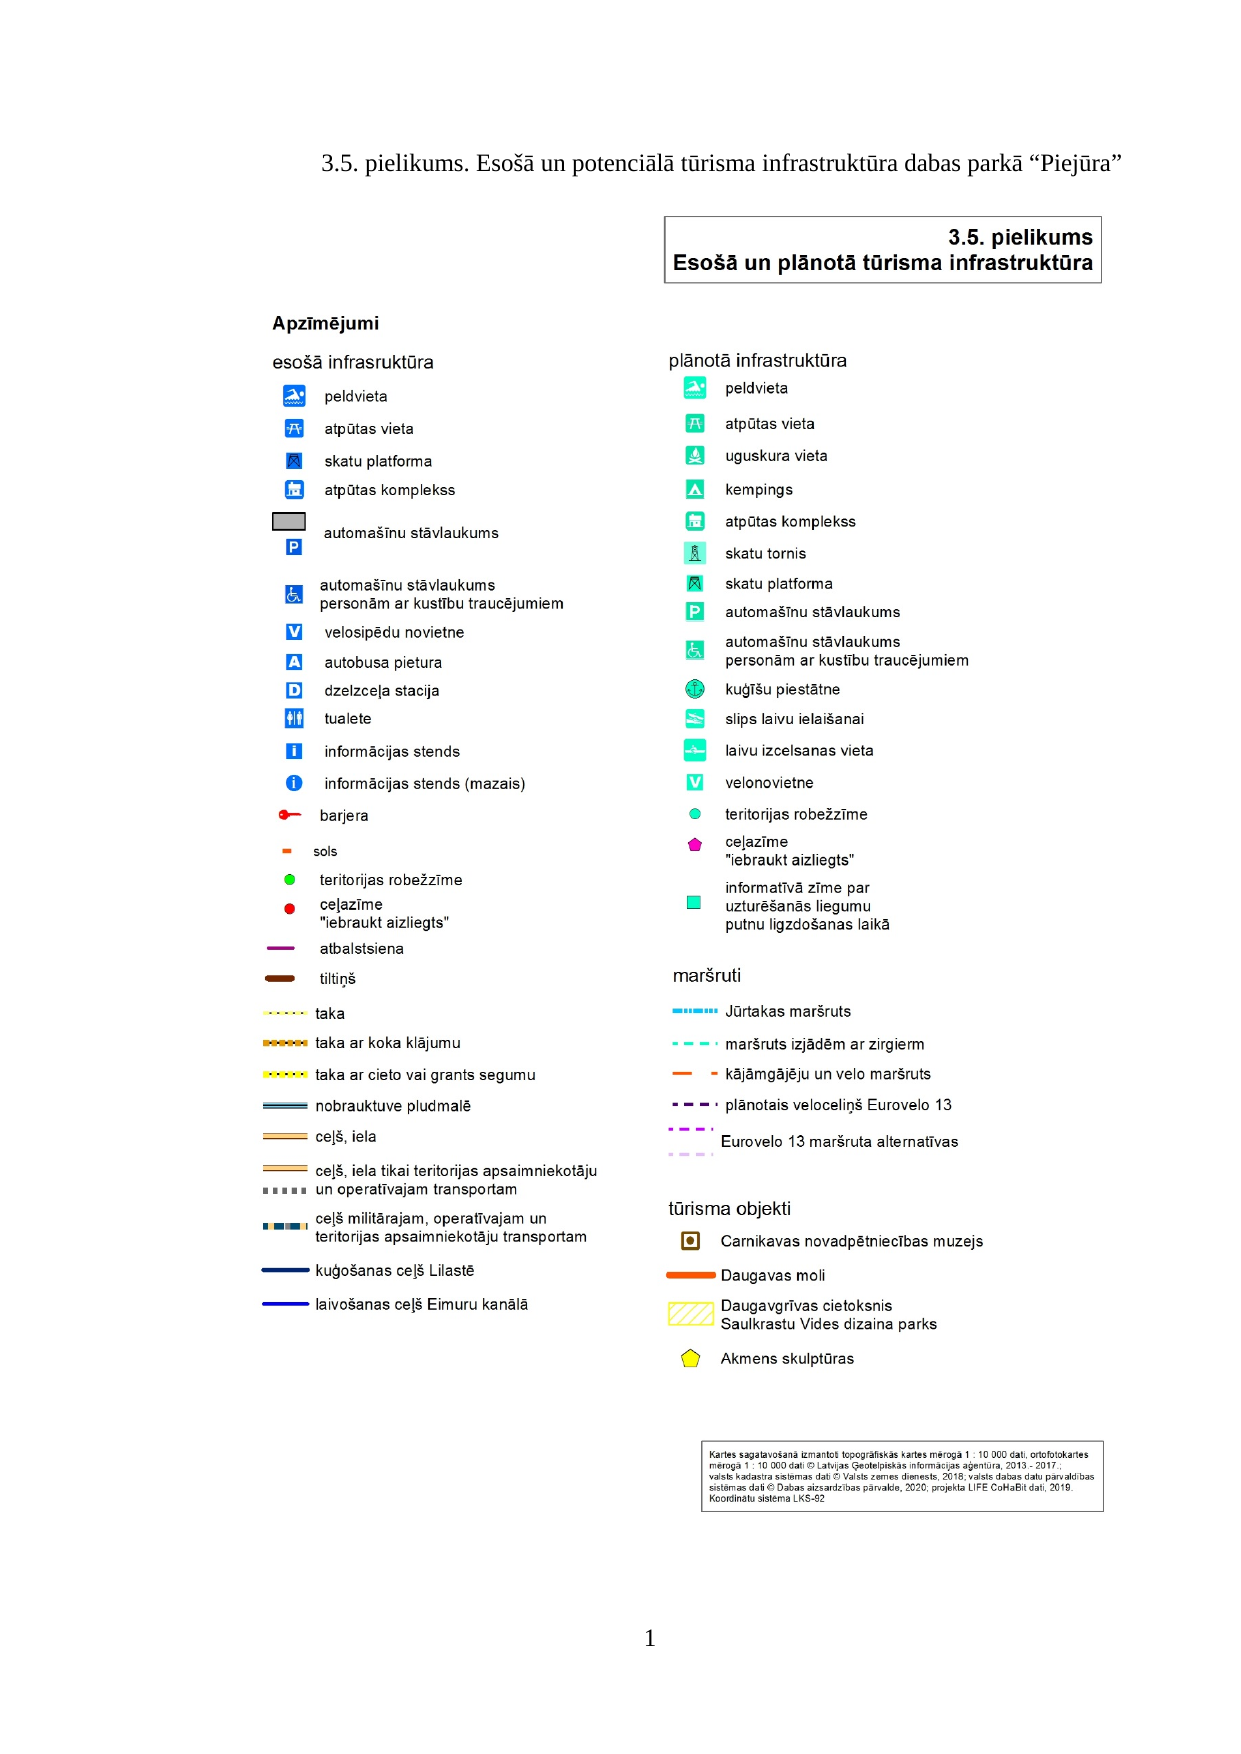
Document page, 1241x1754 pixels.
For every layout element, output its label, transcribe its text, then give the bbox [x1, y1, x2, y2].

text 3.5. pielikums. Esošā un potenciālā tūrisma infrastruktūra dabas parkā “Piejūra” [177, 148, 1122, 176]
picture [177, 195, 1123, 1531]
